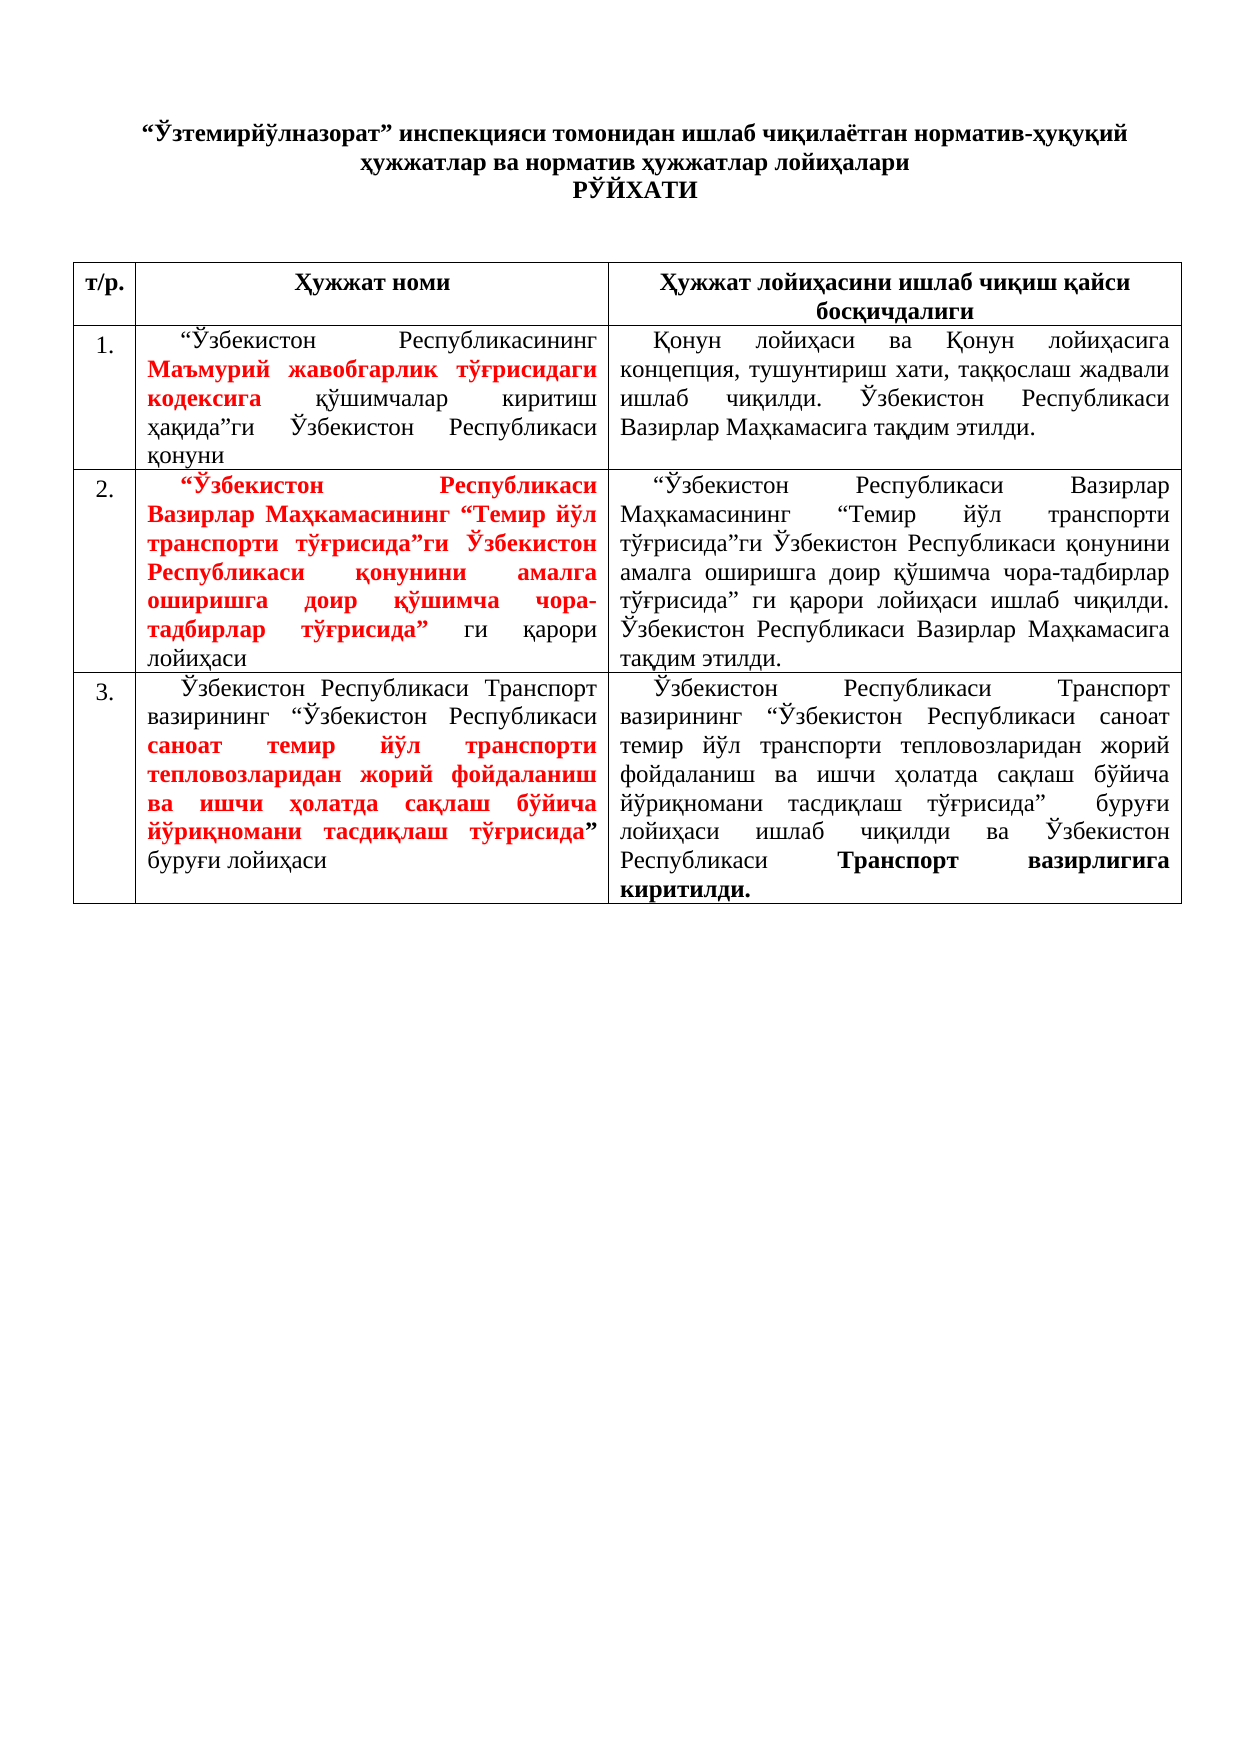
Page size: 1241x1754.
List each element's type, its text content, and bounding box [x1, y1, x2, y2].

table_cell “Ўзбекистон Республикаси Вазирлар Маҳкамасининг “Темир йўл транспорти тўғрисида”ги Ўзбекистон Республикаси қонунини амалга оширишга доир қўшимча чора-тадбирлар тўғрисида” ги қарори лойиҳаси ишлаб чиқилди. Ўзбекистон Республикаси Вазирлар Маҳкамасига тақдим этилди. [609, 470, 1181, 672]
table_header Ҳужжат номи [136, 263, 608, 324]
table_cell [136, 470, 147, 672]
table_cell 3. [74, 673, 135, 903]
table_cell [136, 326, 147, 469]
table_cell Қонун лойиҳаси ва Қонун лойиҳасига концепция, тушунтириш хати, таққослаш жадвали ишлаб чиқилди. Ўзбекистон Республикаси Вазирлар Маҳкамасига тақдим этилди. [609, 326, 1181, 469]
table_header т/р. [74, 263, 135, 324]
table_cell Ўзбекистон Республикаси Транспорт вазирининг “Ўзбекистон Республикаси саноат темир йўл транспорти тепловозларидан жорий фойдаланиш ва ишчи ҳолатда сақлаш бўйича йўриқномани тасдиқлаш тўғрисида” буруғи лойиҳаси ишлаб чиқилди ва Ўзбекистон Республикаси Транспорт вазирлигига киритилди. [609, 673, 1181, 903]
table_header Ҳужжат лойиҳасини ишлаб чиқиш қайси босқичдалиги [609, 263, 1181, 324]
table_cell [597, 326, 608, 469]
table_cell 2. [74, 470, 135, 672]
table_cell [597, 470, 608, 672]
text РЎЙХАТИ [118, 176, 1152, 204]
table_cell Ўзбекистон Республикаси Транспорт вазирининг “Ўзбекистон Республикаси саноат темир йўл транспорти тепловозларидан жорий фойдаланиш ва ишчи ҳолатда сақлаш бўйича йўриқномани тасдиқлаш тўғрисида” буруғи лойиҳаси [136, 673, 608, 903]
table_cell 1. [74, 326, 135, 469]
text “Ўзтемирйўлназорат” инспекцияси томонидан ишлаб чиқилаётган норматив-ҳуқуқий ҳужжатлар ва норматив ҳужжатлар лойиҳалари [118, 118, 1152, 176]
